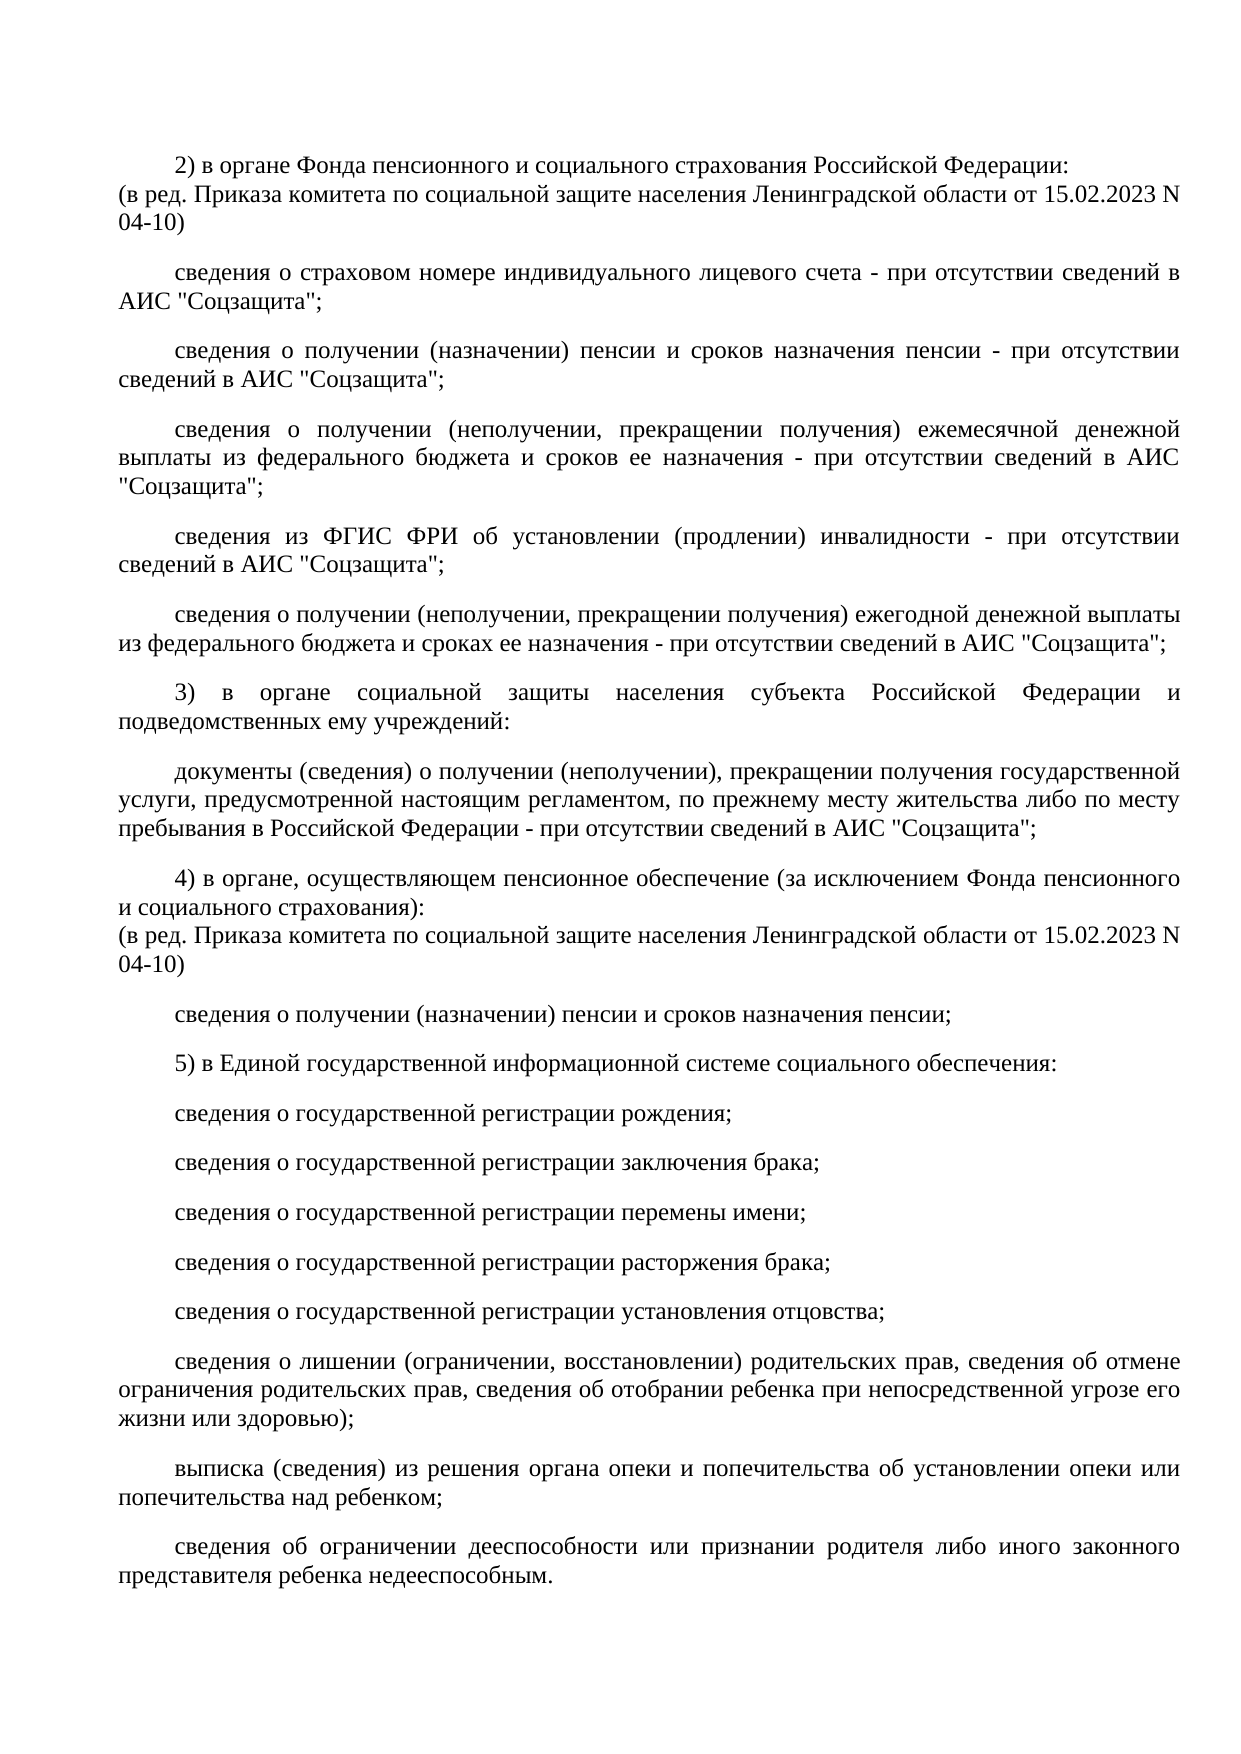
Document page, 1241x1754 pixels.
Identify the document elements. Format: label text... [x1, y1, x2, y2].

text 2) в органе Фонда пенсионного и социального страхования Российской Федерации: [118, 150, 1181, 179]
text выписка (сведения) из решения органа опеки и попечительства об установлении опеки или попечительства над ребенком; [118, 1453, 1181, 1510]
text документы (сведения) о получении (неполучении), прекращении получения государственной услуги, предусмотренной настоящим регламентом, по прежнему месту жительства либо по месту пребывания в Российской Федерации - при отсутствии сведений в АИС "Соцзащита"; [118, 756, 1181, 842]
text сведения о государственной регистрации рождения; [118, 1098, 1181, 1127]
text сведения о государственной регистрации перемены имени; [118, 1197, 1181, 1226]
text 5) в Единой государственной информационной системе социального обеспечения: [118, 1048, 1181, 1077]
text сведения о государственной регистрации заключения брака; [118, 1147, 1181, 1176]
text сведения о государственной регистрации расторжения брака; [118, 1247, 1181, 1275]
text сведения о получении (неполучении, прекращении получения) ежемесячной денежной выплаты из федерального бюджета и сроков ее назначения - при отсутствии сведений в АИС "Соцзащита"; [118, 414, 1181, 500]
text (в ред. Приказа комитета по социальной защите населения Ленинградской области от 15.02.2023 N 04-10) [118, 179, 1181, 236]
text 3) в органе социальной защиты населения субъекта Российской Федерации и подведомственных ему учреждений: [118, 677, 1181, 735]
text сведения о государственной регистрации установления отцовства; [118, 1296, 1181, 1325]
text сведения об ограничении дееспособности или признании родителя либо иного законного представителя ребенка недееспособным. [118, 1531, 1181, 1589]
text (в ред. Приказа комитета по социальной защите населения Ленинградской области от 15.02.2023 N 04-10) [118, 920, 1181, 978]
text сведения о получении (назначении) пенсии и сроков назначения пенсии; [118, 999, 1181, 1027]
text сведения о получении (неполучении, прекращении получения) ежегодной денежной выплаты из федерального бюджета и сроках ее назначения - при отсутствии сведений в АИС "Соцзащита"; [118, 599, 1181, 657]
text сведения о получении (назначении) пенсии и сроков назначения пенсии - при отсутствии сведений в АИС "Соцзащита"; [118, 335, 1181, 393]
text сведения о лишении (ограничении, восстановлении) родительских прав, сведения об отмене ограничения родительских прав, сведения об отобрании ребенка при непосредственной угрозе его жизни или здоровью); [118, 1346, 1181, 1432]
text сведения из ФГИС ФРИ об установлении (продлении) инвалидности - при отсутствии сведений в АИС "Соцзащита"; [118, 521, 1181, 578]
text 4) в органе, осуществляющем пенсионное обеспечение (за исключением Фонда пенсионного и социального страхования): [118, 863, 1181, 920]
text сведения о страховом номере индивидуального лицевого счета - при отсутствии сведений в АИС "Соцзащита"; [118, 257, 1181, 314]
